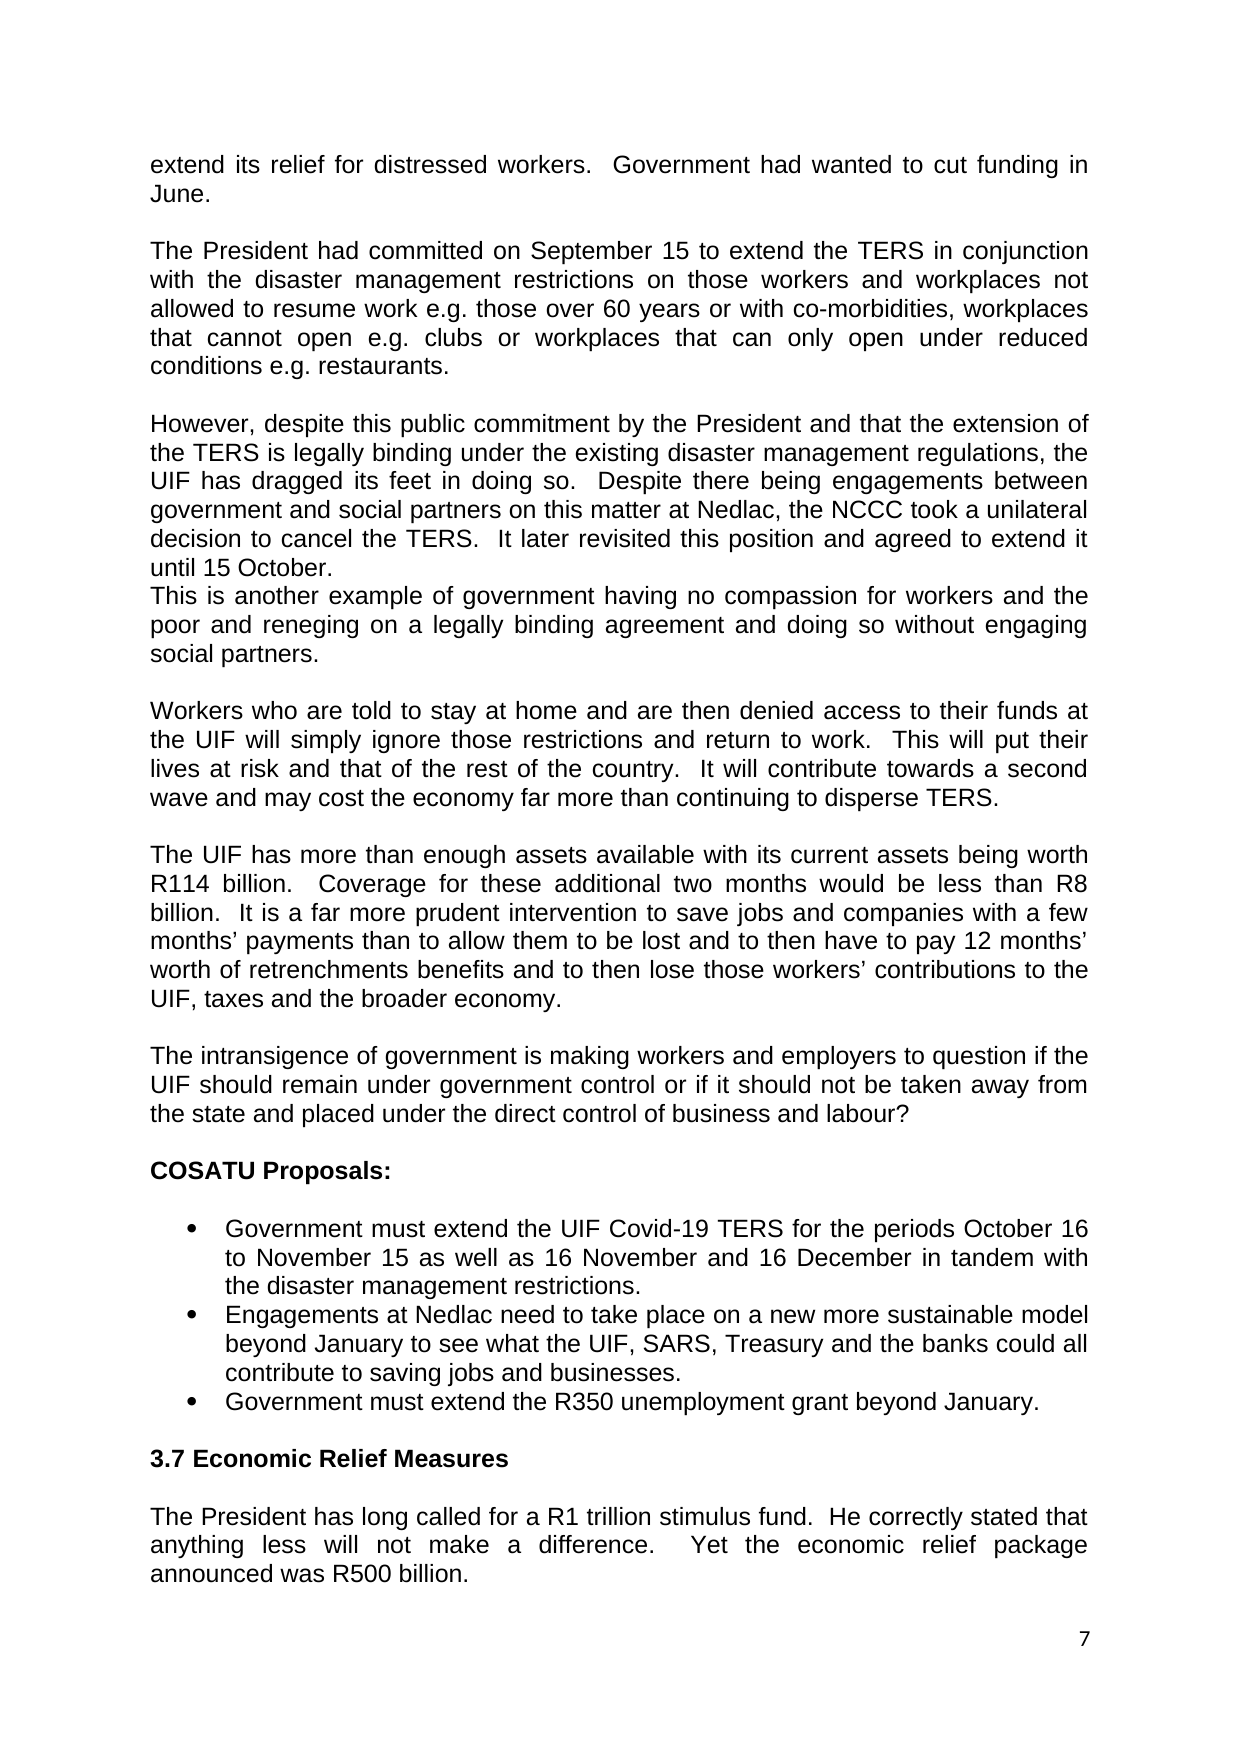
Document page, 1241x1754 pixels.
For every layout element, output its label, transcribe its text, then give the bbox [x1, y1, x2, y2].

list Engagements at Nedlac need to take place on a new more sustainable model beyond January to see what the UIF, SARS, Treasury and the banks could all contribute to saving jobs and businesses. [187, 1300, 1090, 1386]
text The intransigence of government is making workers and employers to question if the UIF should remain under government control or if it should not be taken away from the state and placed under the direct control of business and labour? [150, 1041, 1090, 1127]
text The President had committed on September 15 to extend the TERS in conjunction with the disaster management restrictions on those workers and workplaces not allowed to resume work e.g. those over 60 years or with co-morbidities, workplaces that cannot open e.g. clubs or workplaces that can only open under reduced conditions e.g. restaurants. [150, 236, 1090, 380]
text COSATU Proposals: [150, 1156, 1090, 1185]
text This is another example of government having no compassion for workers and the poor and reneging on a legally binding agreement and doing so without engaging social partners. [150, 581, 1090, 667]
list Economic Relief Measures [150, 1444, 1090, 1473]
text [150, 150, 1090, 207]
text The President has long called for a R1 trillion stimulus fund. He correctly stated that anything less will not make a difference. Yet the economic relief package announced was R500 billion. [150, 1502, 1090, 1588]
text Workers who are told to stay at home and are then denied access to their funds at the UIF will simply ignore those restrictions and return to work. This will put their lives at risk and that of the rest of the country. It will contribute towards a second wave and may cost the economy far more than continuing to disperse TERS. [150, 696, 1090, 811]
text The UIF has more than enough assets available with its current assets being worth R114 billion. Coverage for these additional two months would be less than R8 billion. It is a far more prudent intervention to save jobs and companies with a few months’ payments than to allow them to be lost and to then have to pay 12 months’ worth of retrenchments benefits and to then lose those workers’ contributions to the UIF, taxes and the broader economy. [150, 840, 1090, 1012]
list Government must extend the R350 unemployment grant beyond January. [187, 1386, 1090, 1415]
text However, despite this public commitment by the President and that the extension of the TERS is legally binding under the existing disaster management regulations, the UIF has dragged its feet in doing so. Despite there being engagements between government and social partners on this matter at Nedlac, the NCCC took a unilateral decision to cancel the TERS. It later revisited this position and agreed to extend it until 15 October. [150, 409, 1090, 581]
list Government must extend the UIF Covid-19 TERS for the periods October 16 to November 15 as well as 16 November and 16 December in tandem with the disaster management restrictions. [187, 1214, 1090, 1300]
